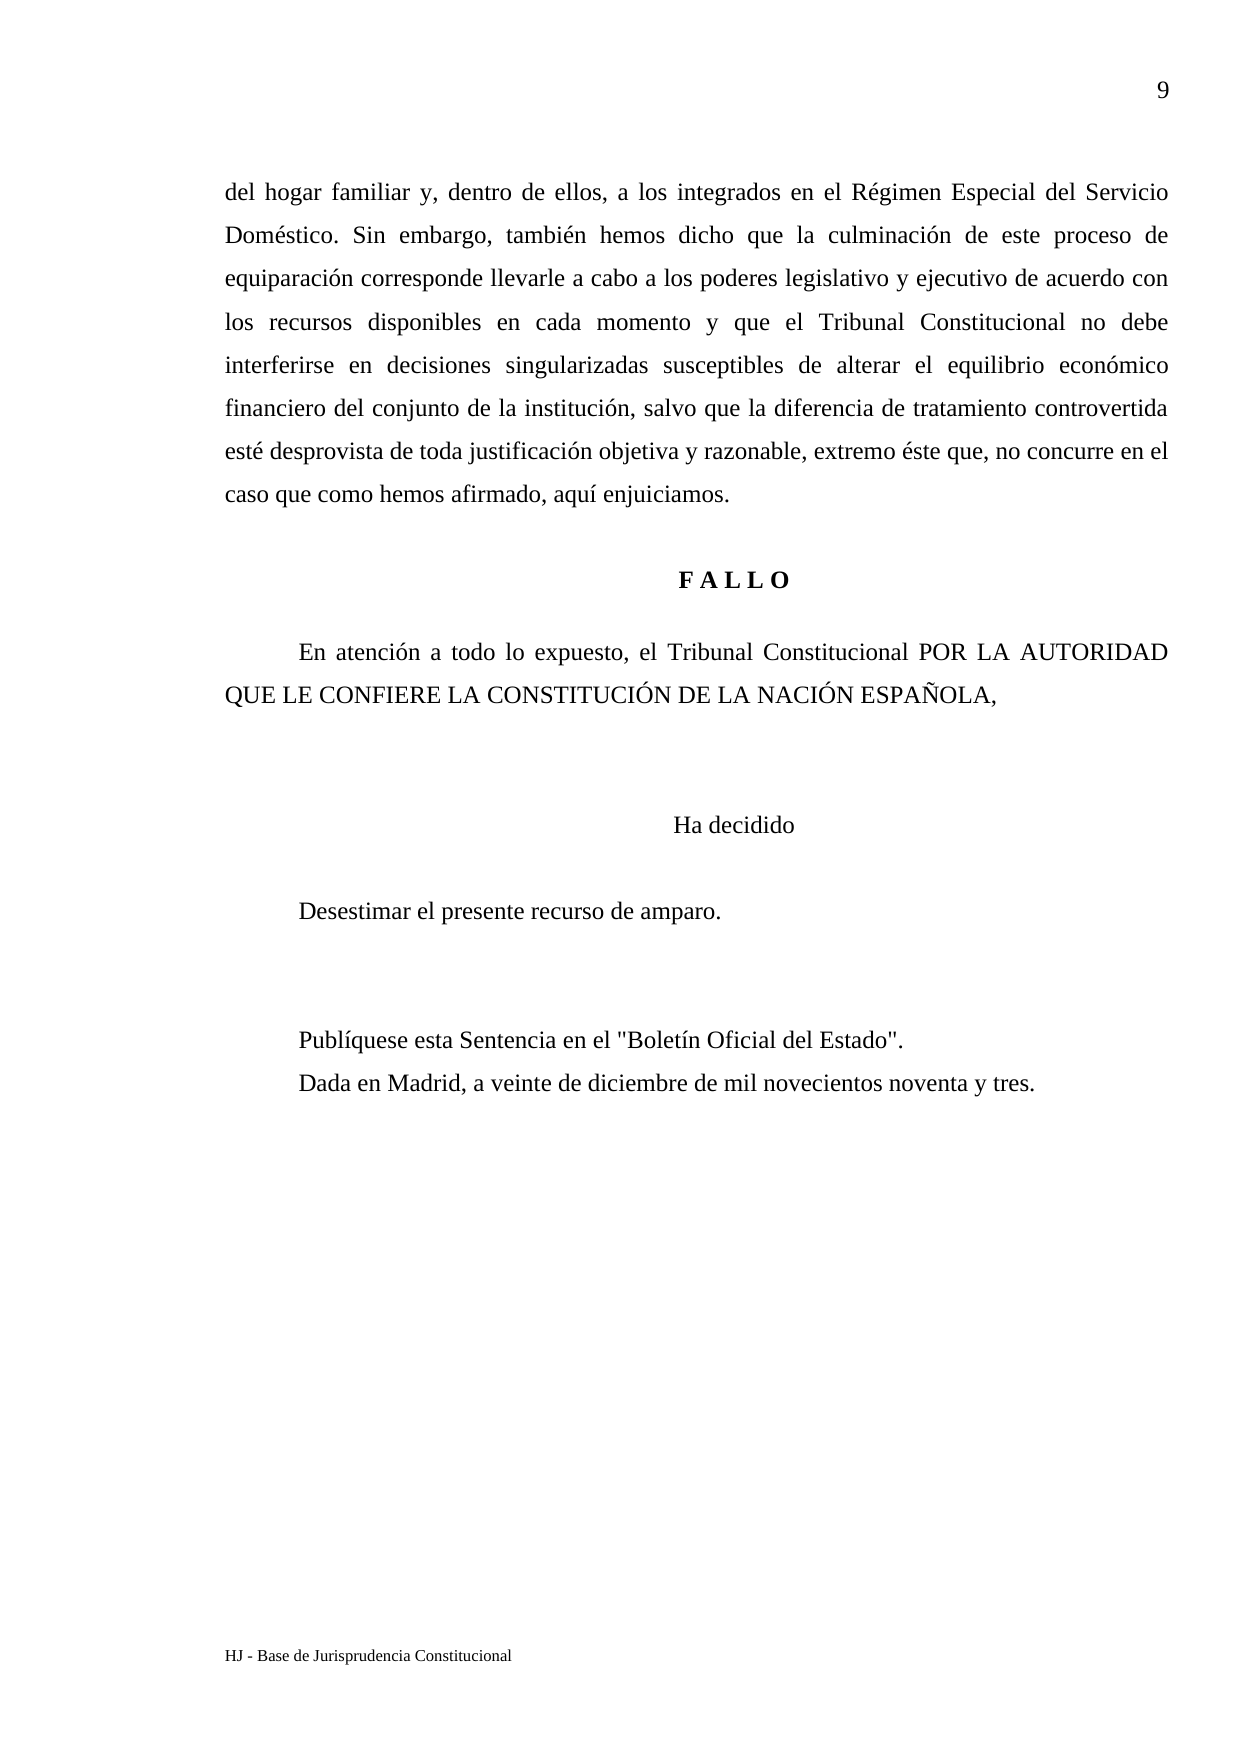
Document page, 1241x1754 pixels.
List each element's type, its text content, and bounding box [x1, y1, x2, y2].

text Dada en Madrid, a veinte de diciembre de mil novecientos noventa y tres. [224, 1068, 1169, 1097]
subtitle F A L L O [224, 565, 1169, 594]
text Desestimar el presente recurso de amparo. [224, 896, 1169, 925]
text En atención a todo lo expuesto, el Tribunal Constitucional POR LA AUTORIDAD QUE LE CONFIERE LA CONSTITUCIÓN DE LA NACIÓN ESPAÑOLA, [224, 637, 1169, 709]
text Ha decidido [224, 810, 1169, 838]
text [224, 177, 1169, 508]
text Publíquese esta Sentencia en el "Boletín Oficial del Estado". [224, 1025, 1169, 1054]
